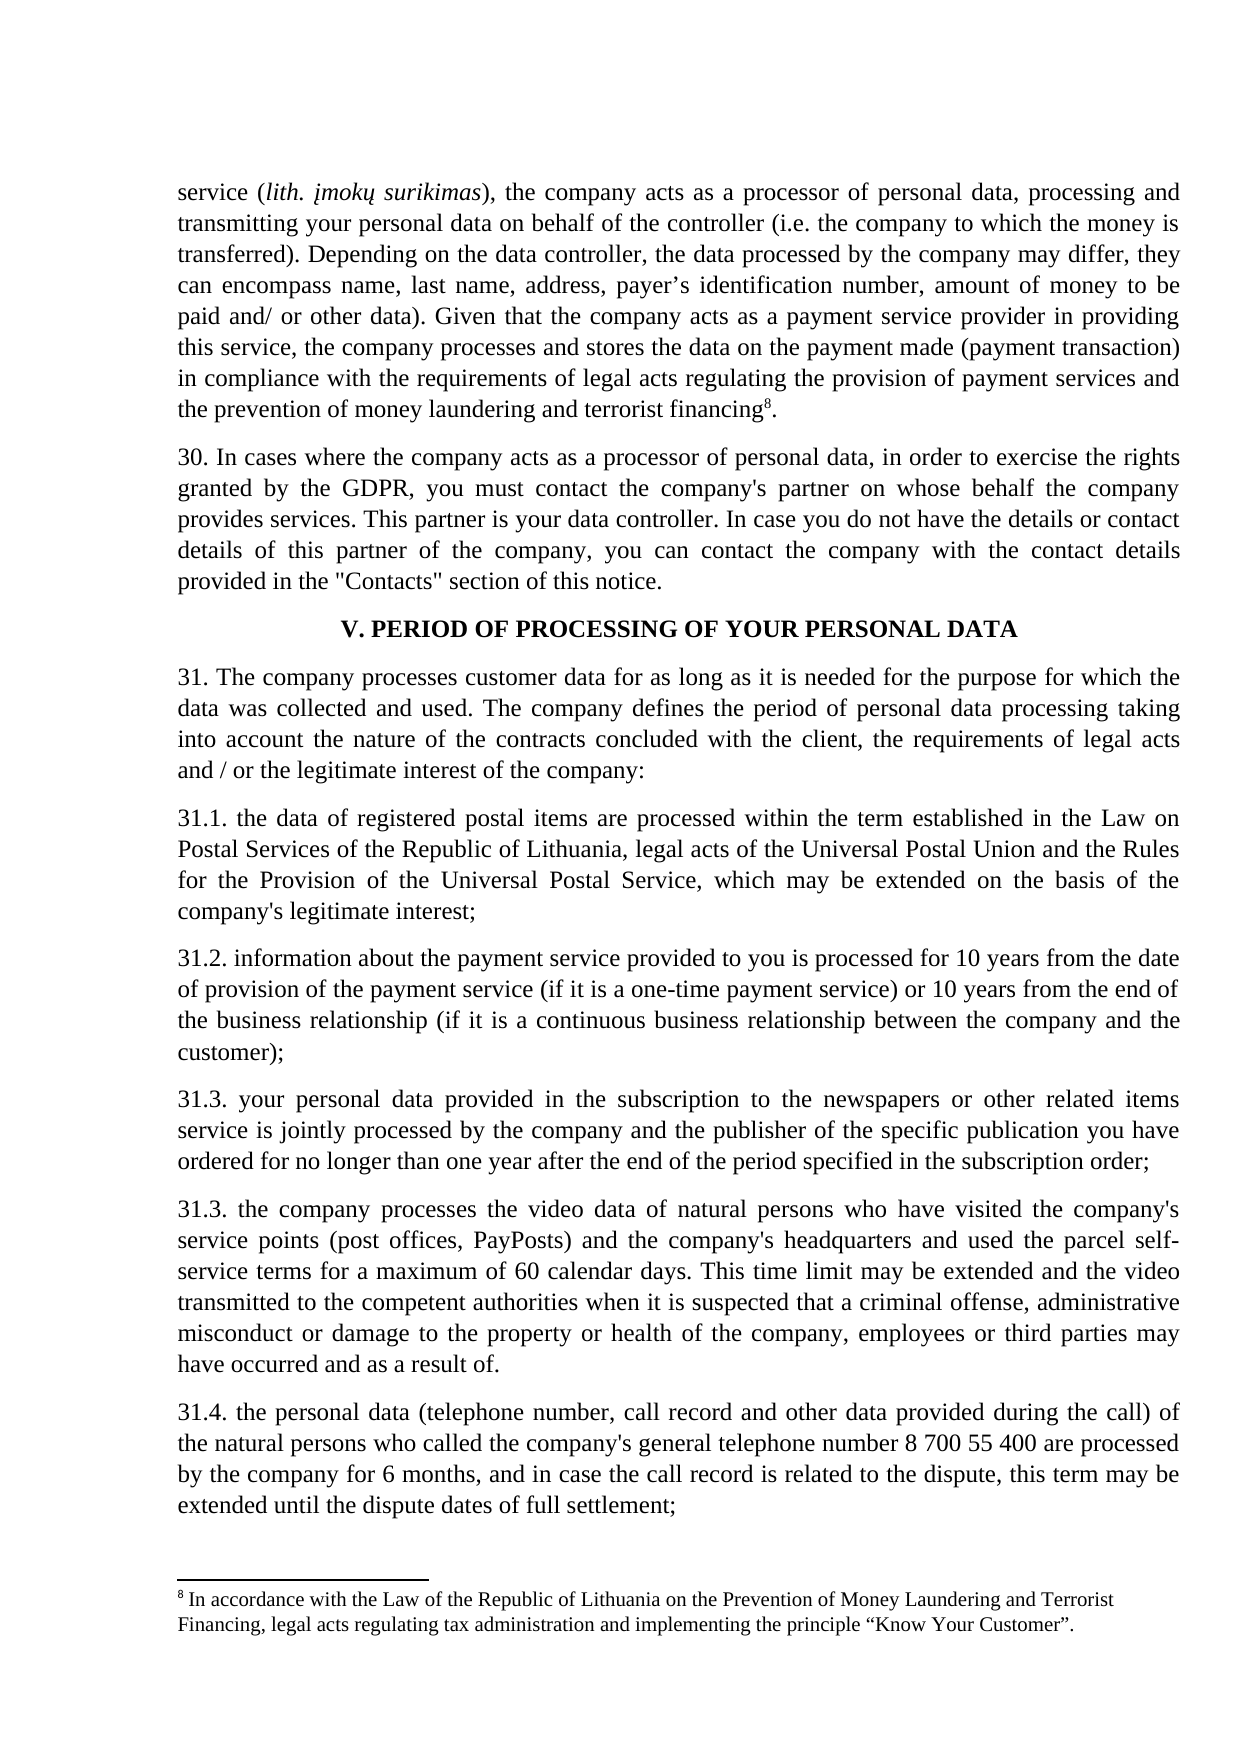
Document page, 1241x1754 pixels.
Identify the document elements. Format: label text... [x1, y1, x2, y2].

text 31.4. the personal data (telephone number, call record and other data provided during the call) of the natural persons who called the company's general telephone number 8 700 55 400 are processed by the company for 6 months, and in case the call record is related to the dispute, this term may be extended until the dispute dates of full settlement; [177, 1397, 1181, 1519]
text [177, 177, 1181, 423]
text 30. In cases where the company acts as a processor of personal data, in order to exercise the rights granted by the GDPR, you must contact the company's partner on whose behalf the company provides services. This partner is your data controller. In case you do not have the details or contact details of this partner of the company, you can contact the company with the contact details provided in the "Contacts" section of this notice. [177, 442, 1181, 595]
text V. PERIOD OF PROCESSING OF YOUR PERSONAL DATA [177, 614, 1181, 643]
text 31.3. the company processes the video data of natural persons who have visited the company's service points (post offices, PayPosts) and the company's headquarters and used the parcel self-service terms for a maximum of 60 calendar days. This time limit may be extended and the video transmitted to the competent authorities when it is suspected that a criminal offense, administrative misconduct or damage to the property or health of the company, employees or third parties may have occurred and as a result of. [177, 1194, 1181, 1378]
text 31. The company processes customer data for as long as it is needed for the purpose for which the data was collected and used. The company defines the period of personal data processing taking into account the nature of the contracts concluded with the client, the requirements of legal acts and / or the legitimate interest of the company: [177, 662, 1181, 784]
text 31.2. information about the payment service provided to you is processed for 10 years from the date of provision of the payment service (if it is a one-time payment service) or 10 years from the end of the business relationship (if it is a continuous business relationship between the company and the customer); [177, 943, 1181, 1065]
text 31.3. your personal data provided in the subscription to the newspapers or other related items service is jointly processed by the company and the publisher of the specific publication you have ordered for no longer than one year after the end of the period specified in the subscription order; [177, 1084, 1181, 1175]
text 31.1. the data of registered postal items are processed within the term established in the Law on Postal Services of the Republic of Lithuania, legal acts of the Universal Postal Union and the Rules for the Provision of the Universal Postal Service, which may be extended on the basis of the company's legitimate interest; [177, 803, 1181, 924]
